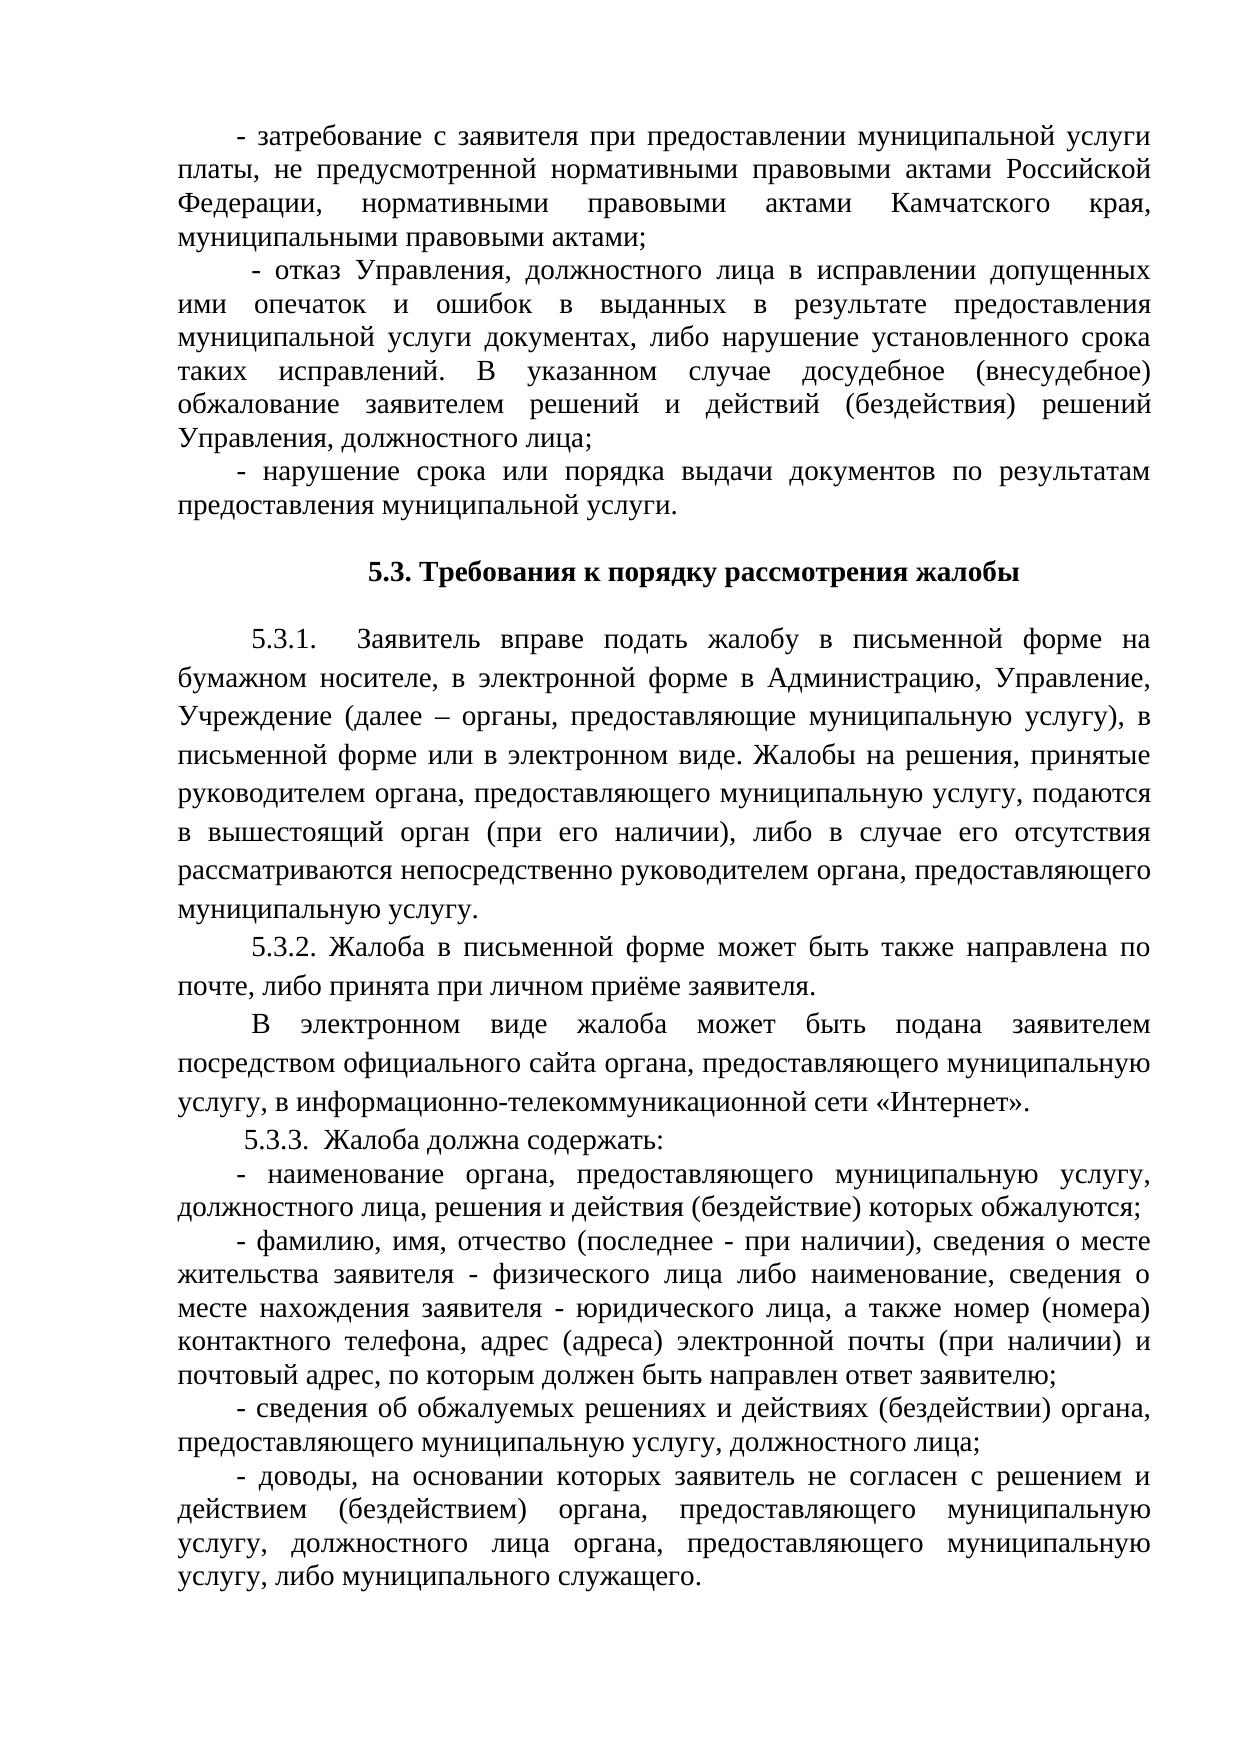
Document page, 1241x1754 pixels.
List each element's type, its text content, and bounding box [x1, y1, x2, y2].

text 5.3.3. Жалоба должна содержать: [177, 1122, 1152, 1156]
text В электронном виде жалоба может быть подана заявителем посредством официального сайта органа, предоставляющего муниципальную услугу, в информационно-телекоммуникационной сети «Интернет». [177, 1007, 1152, 1117]
text - наименование органа, предоставляющего муниципальную услугу, должностного лица, решения и действия (бездействие) которых обжалуются; [177, 1156, 1152, 1223]
text 5.3. Требования к порядку рассмотрения жалобы [177, 554, 1152, 588]
text - фамилию, имя, отчество (последнее - при наличии), сведения о месте жительства заявителя - физического лица либо наименование, сведения о месте нахождения заявителя - юридического лица, а также номер (номера) контактного телефона, адрес (адреса) электронной почты (при наличии) и почтовый адрес, по которым должен быть направлен ответ заявителю; [177, 1223, 1152, 1391]
text - доводы, на основании которых заявитель не согласен с решением и действием (бездействием) органа, предоставляющего муниципальную услугу, должностного лица органа, предоставляющего муниципальную услугу, либо муниципального служащего. [177, 1458, 1152, 1592]
text 5.3.1. Заявитель вправе подать жалобу в письменной форме на бумажном носителе, в электронной форме в Администрацию, Управление, Учреждение (далее – органы, предоставляющие муниципальную услугу), в письменной форме или в электронном виде. Жалобы на решения, принятые руководителем органа, предоставляющего муниципальную услугу, подаются в вышестоящий орган (при его наличии), либо в случае его отсутствия рассматриваются непосредственно руководителем органа, предоставляющего муниципальную услугу. [177, 621, 1152, 924]
list - отказ Управления, должностного лица в исправлении допущенных ими опечаток и ошибок в выданных в результате предоставления муниципальной услуги документах, либо нарушение установленного срока таких исправлений. В указанном случае досудебное (внесудебное) обжалование заявителем решений и действий (бездействия) решений Управления, должностного лица; [177, 252, 1152, 453]
text 5.3.2. Жалоба в письменной форме может быть также направлена по почте, либо принята при личном приёме заявителя. [177, 929, 1152, 1002]
text - нарушение срока или порядка выдачи документов по результатам предоставления муниципальной услуги. [177, 453, 1152, 521]
list - затребование с заявителя при предоставлении муниципальной услуги платы, не предусмотренной нормативными правовыми актами Российской Федерации, нормативными правовыми актами Камчатского края, муниципальными правовыми актами; [177, 118, 1152, 252]
text - сведения об обжалуемых решениях и действиях (бездействии) органа, предоставляющего муниципальную услугу, должностного лица; [177, 1391, 1152, 1458]
